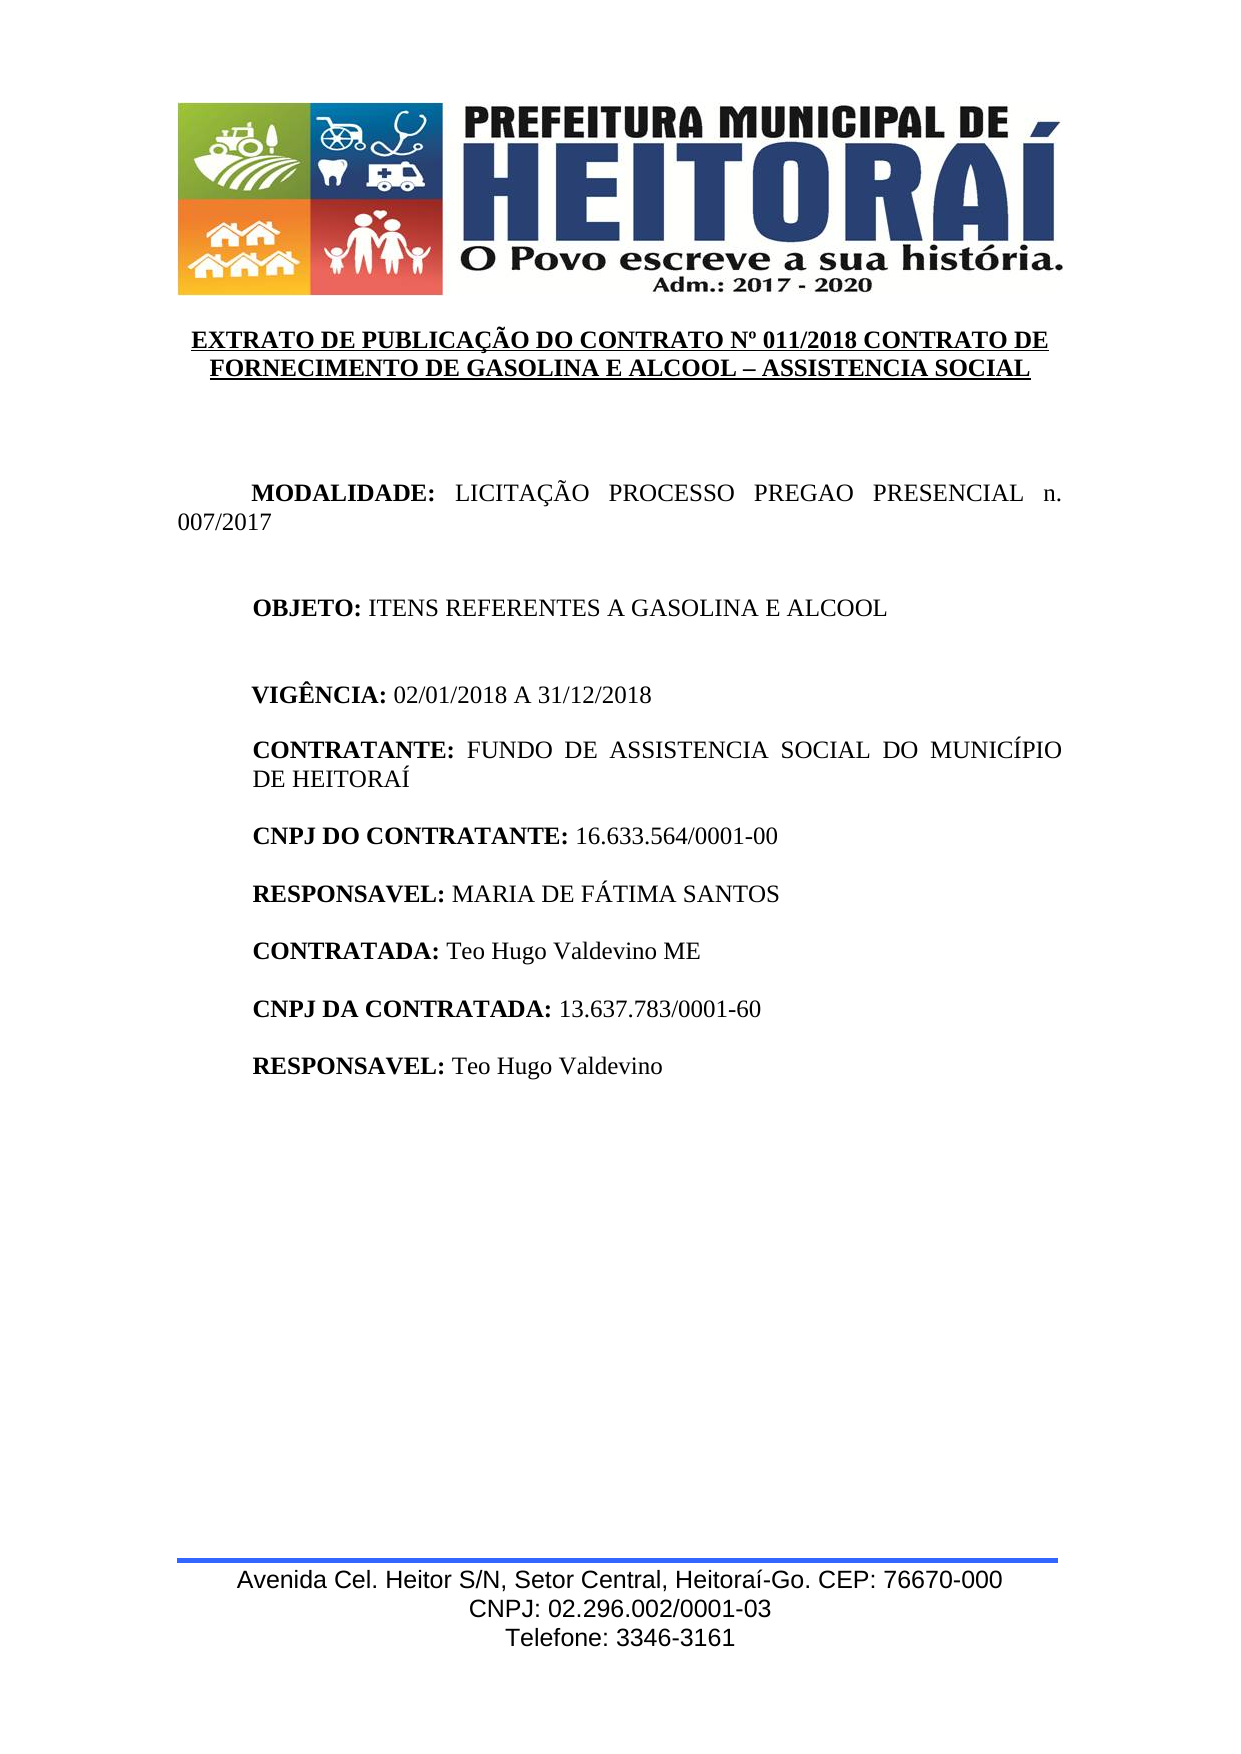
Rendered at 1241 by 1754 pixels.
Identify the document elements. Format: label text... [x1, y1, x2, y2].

text RESPONSAVEL: Teo Hugo Valdevino [252, 1051, 1063, 1080]
picture [177, 102, 1063, 296]
text MODALIDADE: LICITAÇÃO PROCESSO PREGAO PRESENCIAL n. 007/2017 [177, 478, 1063, 536]
text CONTRATANTE: FUNDO DE ASSISTENCIA SOCIAL DO MUNICÍPIO DE HEITORAÍ [252, 735, 1063, 792]
text RESPONSAVEL: MARIA DE FÁTIMA SANTOS [252, 879, 1063, 907]
text CNPJ DA CONTRATADA: 13.637.783/0001-60 [252, 994, 1063, 1022]
text CNPJ DO CONTRATANTE: 16.633.564/0001-00 [252, 821, 1063, 850]
text EXTRATO DE PUBLICAÇÃO DO CONTRATO Nº 011/2018 CONTRATO DE FORNECIMENTO DE GASOLINA E ALCOOL – ASSISTENCIA SOCIAL [177, 325, 1063, 382]
text OBJETO: ITENS REFERENTES A GASOLINA E ALCOOL [252, 593, 1063, 622]
text CONTRATADA: Teo Hugo Valdevino ME [252, 936, 1063, 965]
text VIGÊNCIA: 02/01/2018 A 31/12/2018 [177, 680, 1063, 708]
